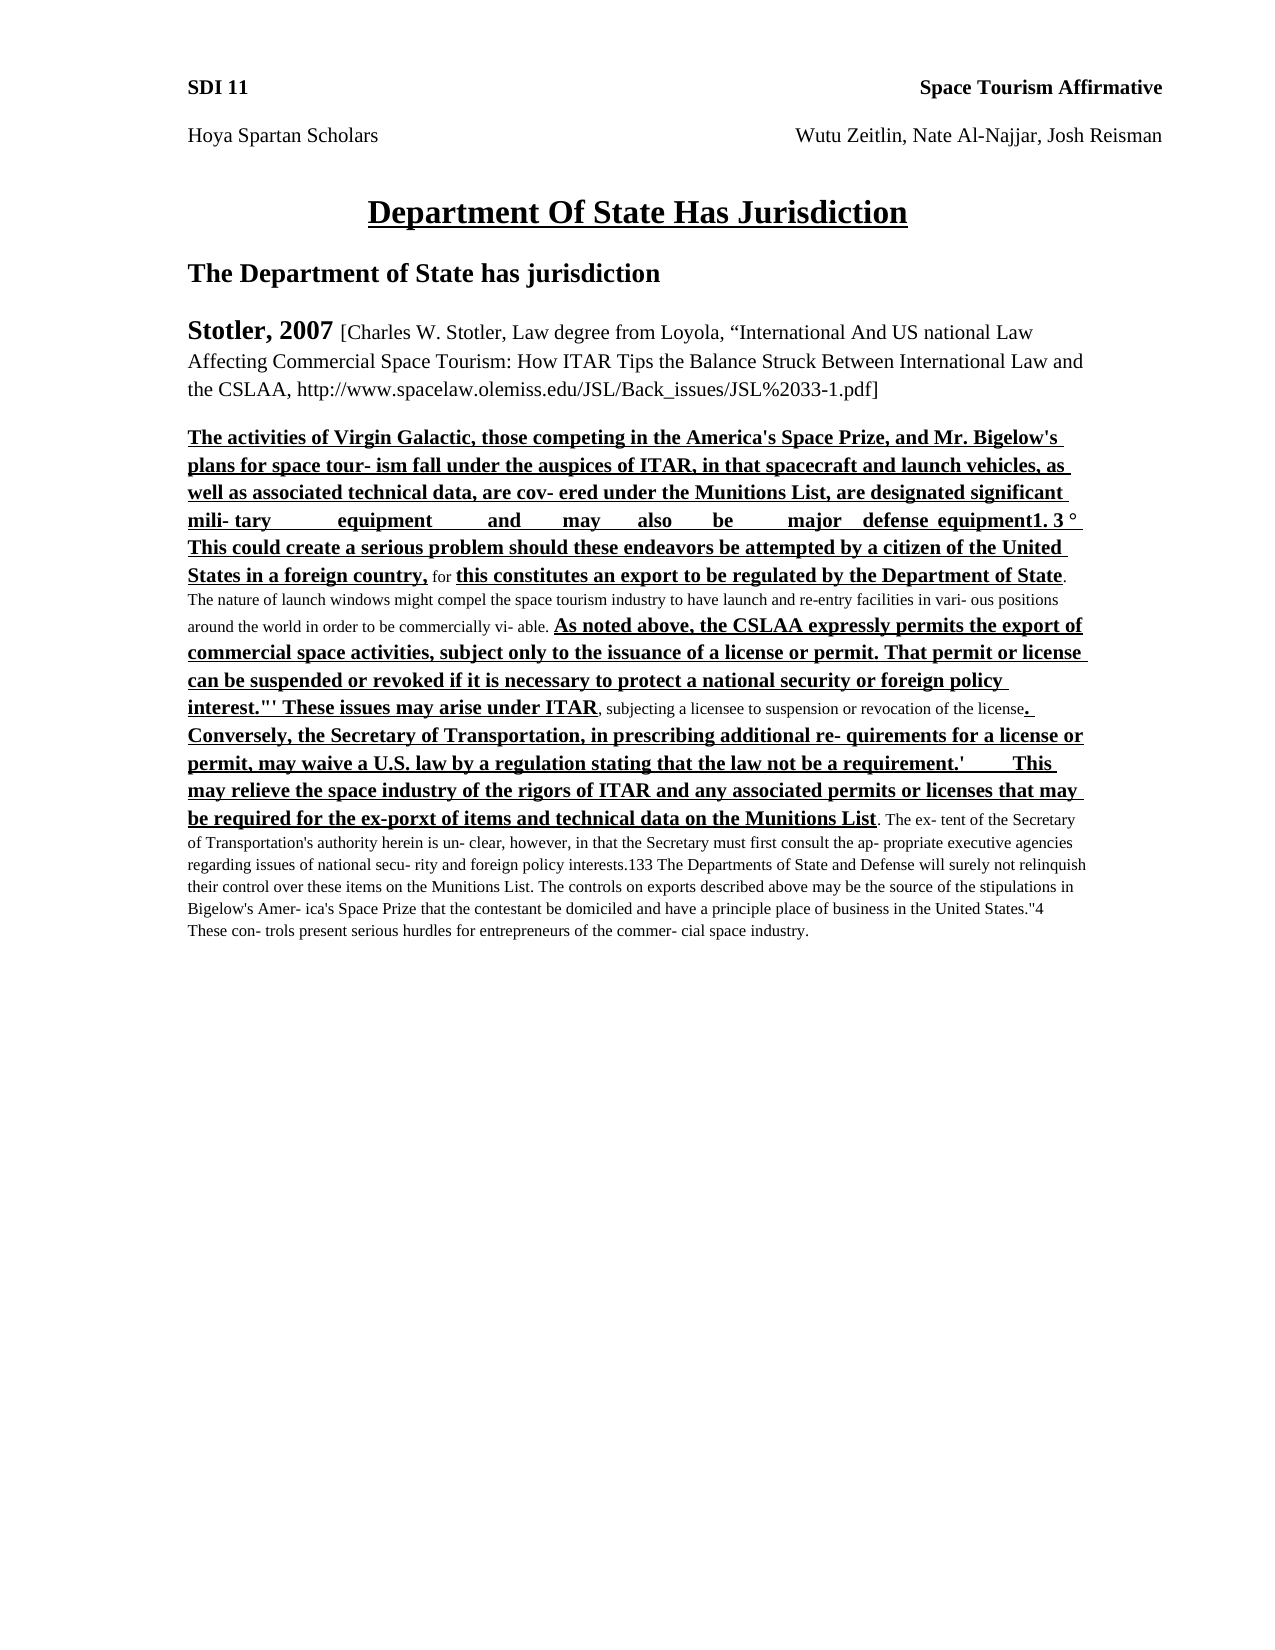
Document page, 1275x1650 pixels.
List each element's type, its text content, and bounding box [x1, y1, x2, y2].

text The activities of Virgin Galactic, those competing in the America's Space Prize, and Mr. Bigelow's plans for space tour- ism fall under the auspices of ITAR, in that spacecraft and launch vehicles, as well as associated technical data, are cov- ered under the Munitions List, are designated significant mili- tary equipment and may also be major defense equipment1. 3 ° This could create a serious problem should these endeavors be attempted by a citizen of the United States in a foreign country, for this constitutes an export to be regulated by the Department of State. The nature of launch windows might compel the space tourism industry to have launch and re-entry facilities in vari- ous positions around the world in order to be commercially vi- able. As noted above, the CSLAA expressly permits the export of commercial space activities, subject only to the issuance of a license or permit. That permit or license can be suspended or revoked if it is necessary to protect a national security or foreign policy interest."' These issues may arise under ITAR, subjecting a licensee to suspension or revocation of the license. Conversely, the Secretary of Transportation, in prescribing additional re- quirements for a license or permit, may waive a U.S. law by a regulation stating that the law not be a requirement.' This may relieve the space industry of the rigors of ITAR and any associated permits or licenses that may be required for the ex-porxt of items and technical data on the Munitions List. The ex- tent of the Secretary of Transportation's authority herein is un- clear, however, in that the Secretary must first consult the ap- propriate executive agencies regarding issues of national secu- rity and foreign policy interests.133 The Departments of State and Defense will surely not relinquish their control over these items on the Munitions List. The controls on exports described above may be the source of the stipulations in Bigelow's Amer- ica's Space Prize that the contestant be domiciled and have a principle place of business in the United States."4 These con- trols present serious hurdles for entrepreneurs of the commer- cial space industry. [187, 662, 1087, 940]
text Stotler, 2007 [Charles W. Stotler, Law degree from Loyola, “International And US national Law Affecting Commercial Space Tourism: How ITAR Tips the Balance Struck Between International Law and the CSLAA, http://www.spacelaw.olemiss.edu/JSL/Back_issues/JSL%2033-1.pdf] [187, 314, 1087, 401]
text The activities of Virgin Galactic, those competing in the America's Space Prize, and Mr. Bigelow's plans for space tour- ism fall under the auspices of ITAR, in that spacecraft and launch vehicles, as well as associated technical data, are cov- ered under the Munitions List, are designated significant mili- tary equipment and may also be major defense equipment1. 3 ° This could create a serious problem should these endeavors be attempted by a citizen of the United States in a foreign country, for this constitutes an export to be regulated by the Department of State. The nature of launch windows might compel the space tourism industry to have launch and re-entry facilities in vari- ous positions around the world in order to be commercially vi- able. As noted above, the CSLAA expressly permits the export of commercial space activities, subject only to the issuance of a license or permit. That permit or license can be suspended or revoked if it is necessary to protect a national security or foreign policy interest."' These issues may arise under ITAR, subjecting a licensee to suspension or revocation of the license. Conversely, the Secretary of Transportation, in prescribing additional re- quirements for a license or permit, may waive a U.S. law by a regulation stating that the law not be a requirement.' This may relieve the space industry of the rigors of ITAR and any associated permits or licenses that may be required for the ex-porxt of items and technical data on the Munitions List. The ex- tent of the Secretary of Transportation's authority herein is un- clear, however, in that the Secretary must first consult the ap- propriate executive agencies regarding issues of national secu- rity and foreign policy interests.133 The Departments of State and Defense will surely not relinquish their control over these items on the Munitions List. The controls on exports described above may be the source of the stipulations in Bigelow's Amer- ica's Space Prize that the contestant be domiciled and have a principle place of business in the United States."4 These con- trols present serious hurdles for entrepreneurs of the commer- cial space industry. [187, 425, 1087, 661]
subtitle The Department of State has jurisdiction [187, 258, 1087, 289]
subtitle Department Of State Has Jurisdiction [187, 193, 1087, 231]
